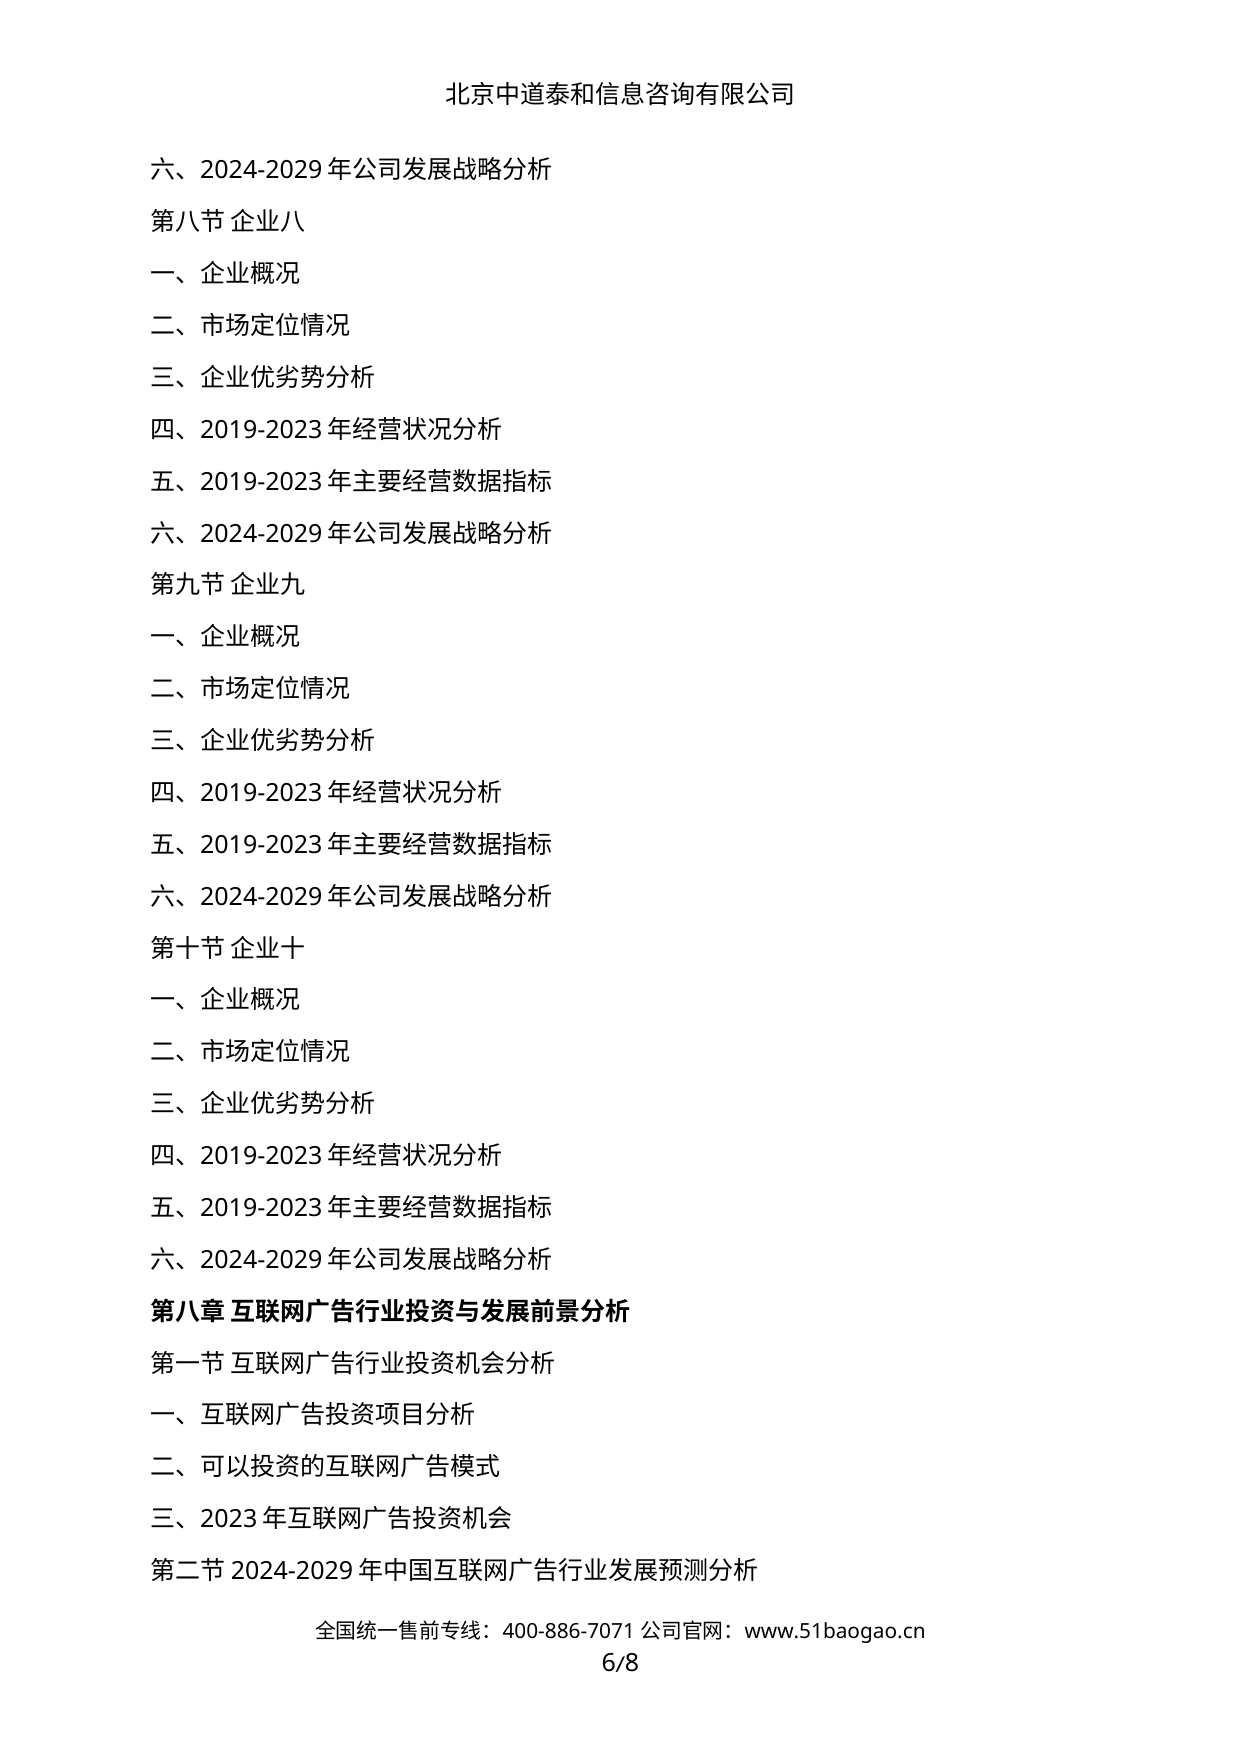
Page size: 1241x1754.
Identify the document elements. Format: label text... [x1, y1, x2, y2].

text 五、2019-2023年主要经营数据指标 [150, 824, 1090, 861]
text 三、2023年互联网广告投资机会 [150, 1499, 1090, 1535]
text 六、2024-2029年公司发展战略分析 [150, 150, 1090, 186]
text 第一节 互联网广告行业投资机会分析 [150, 1343, 1090, 1379]
text 四、2019-2023年经营状况分析 [150, 772, 1090, 809]
text 三、企业优劣势分析 [150, 357, 1090, 394]
text 五、2019-2023年主要经营数据指标 [150, 461, 1090, 497]
text 三、企业优劣势分析 [150, 1084, 1090, 1120]
text 第九节 企业九 [150, 565, 1090, 601]
text 二、市场定位情况 [150, 669, 1090, 705]
text 五、2019-2023年主要经营数据指标 [150, 1187, 1090, 1224]
text 三、企业优劣势分析 [150, 721, 1090, 757]
text 第八章 互联网广告行业投资与发展前景分析 [150, 1291, 1090, 1327]
text 一、企业概况 [150, 980, 1090, 1016]
text 六、2024-2029年公司发展战略分析 [150, 1239, 1090, 1276]
text 一、企业概况 [150, 617, 1090, 653]
text 四、2019-2023年经营状况分析 [150, 1136, 1090, 1172]
text 二、市场定位情况 [150, 1032, 1090, 1068]
text 二、市场定位情况 [150, 306, 1090, 342]
text 一、企业概况 [150, 254, 1090, 290]
text 第十节 企业十 [150, 928, 1090, 964]
text 六、2024-2029年公司发展战略分析 [150, 513, 1090, 549]
text 二、可以投资的互联网广告模式 [150, 1447, 1090, 1483]
text 六、2024-2029年公司发展战略分析 [150, 876, 1090, 912]
text 第二节 2024-2029年中国互联网广告行业发展预测分析 [150, 1551, 1090, 1587]
text 四、2019-2023年经营状况分析 [150, 409, 1090, 446]
text 第八节 企业八 [150, 202, 1090, 238]
text 一、互联网广告投资项目分析 [150, 1395, 1090, 1431]
